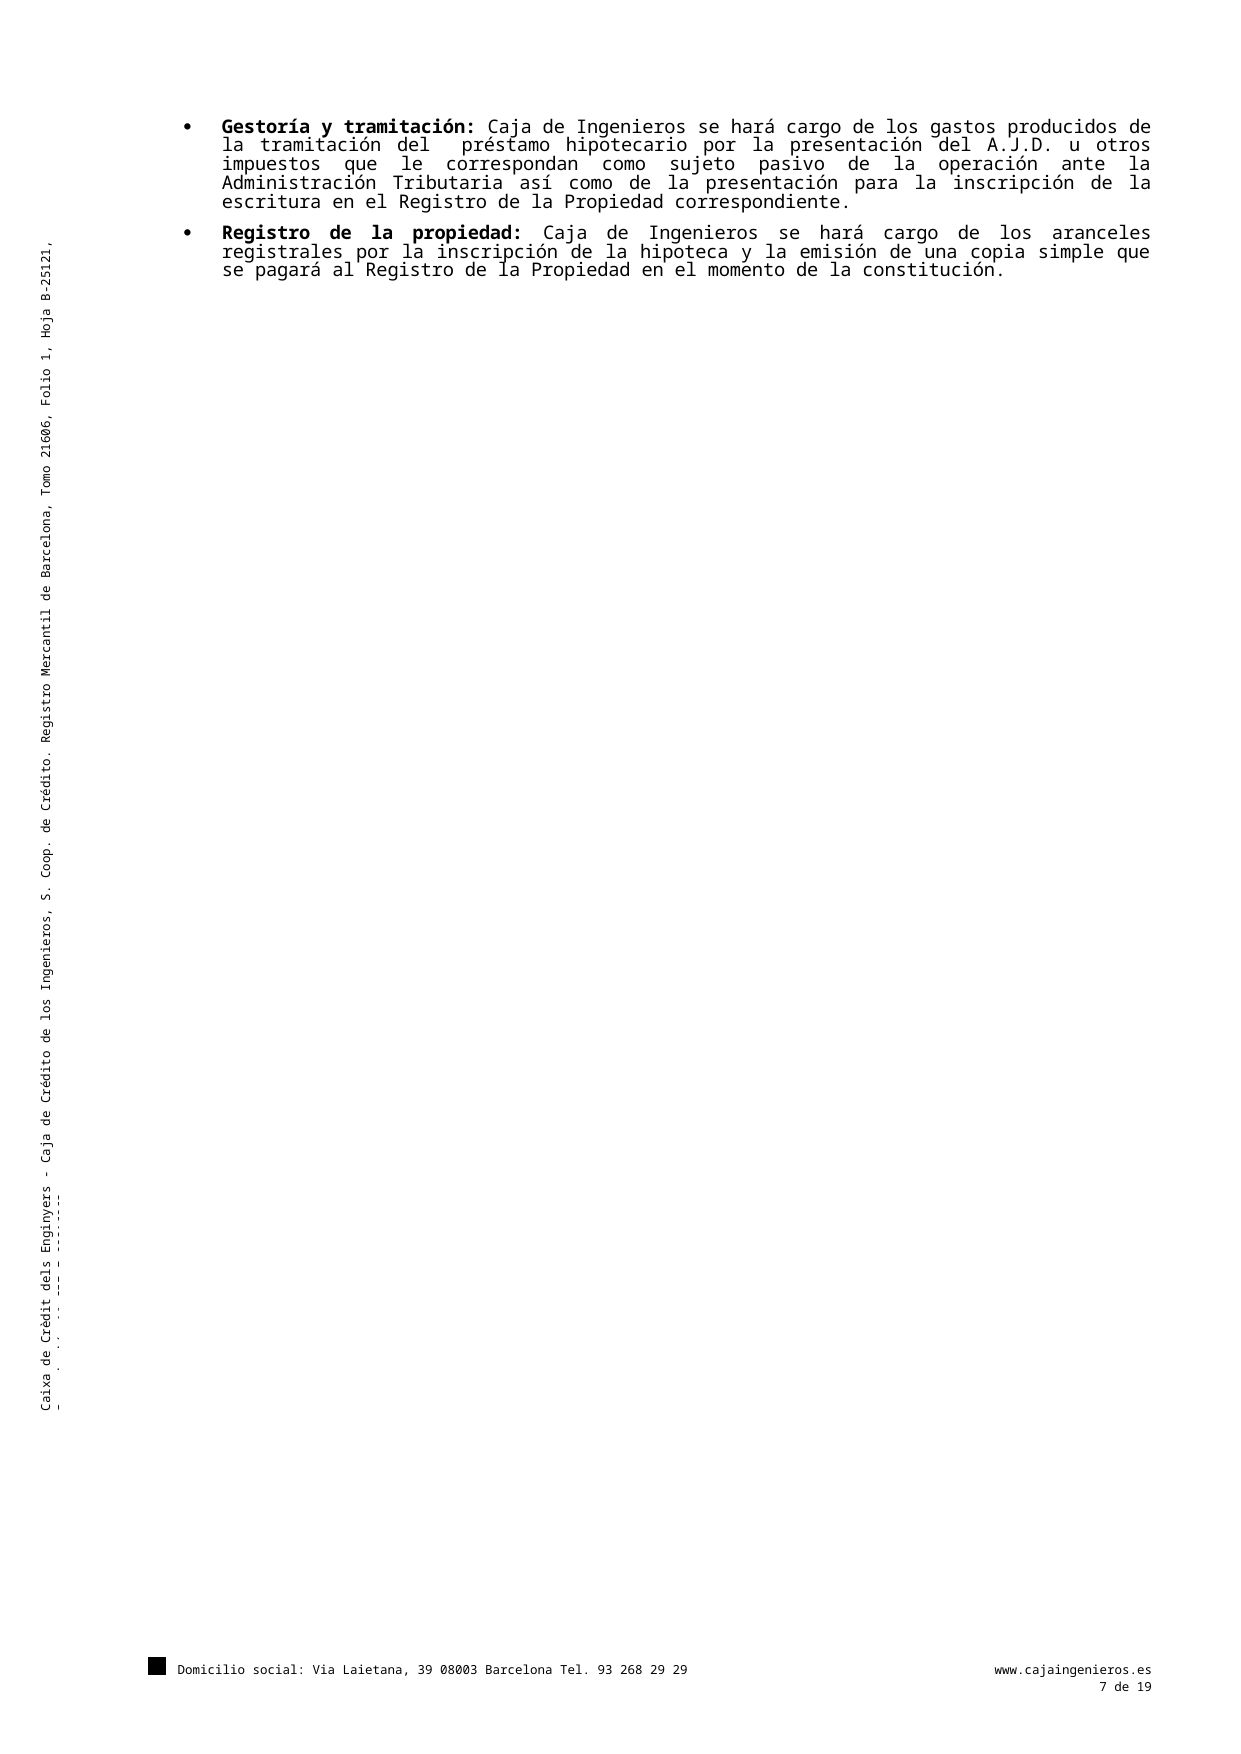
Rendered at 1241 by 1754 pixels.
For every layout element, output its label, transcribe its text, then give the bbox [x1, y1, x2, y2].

list Gestoría y tramitación: Caja de Ingenieros se hará cargo de los gastos producidos de la tramitación del préstamo hipotecario por la presentación del A.J.D. u otros impuestos que le correspondan como sujeto pasivo de la operación ante la Administración Tributaria así como de la presentación para la inscripción de la escritura en el Registro de la Propiedad correspondiente. [184, 118, 1152, 212]
list Registro de la propiedad: Caja de Ingenieros se hará cargo de los aranceles registrales por la inscripción de la hipoteca y la emisión de una copia simple que se pagará al Registro de la Propiedad en el momento de la constitución. [184, 224, 1152, 281]
picture [148, 1657, 166, 1675]
